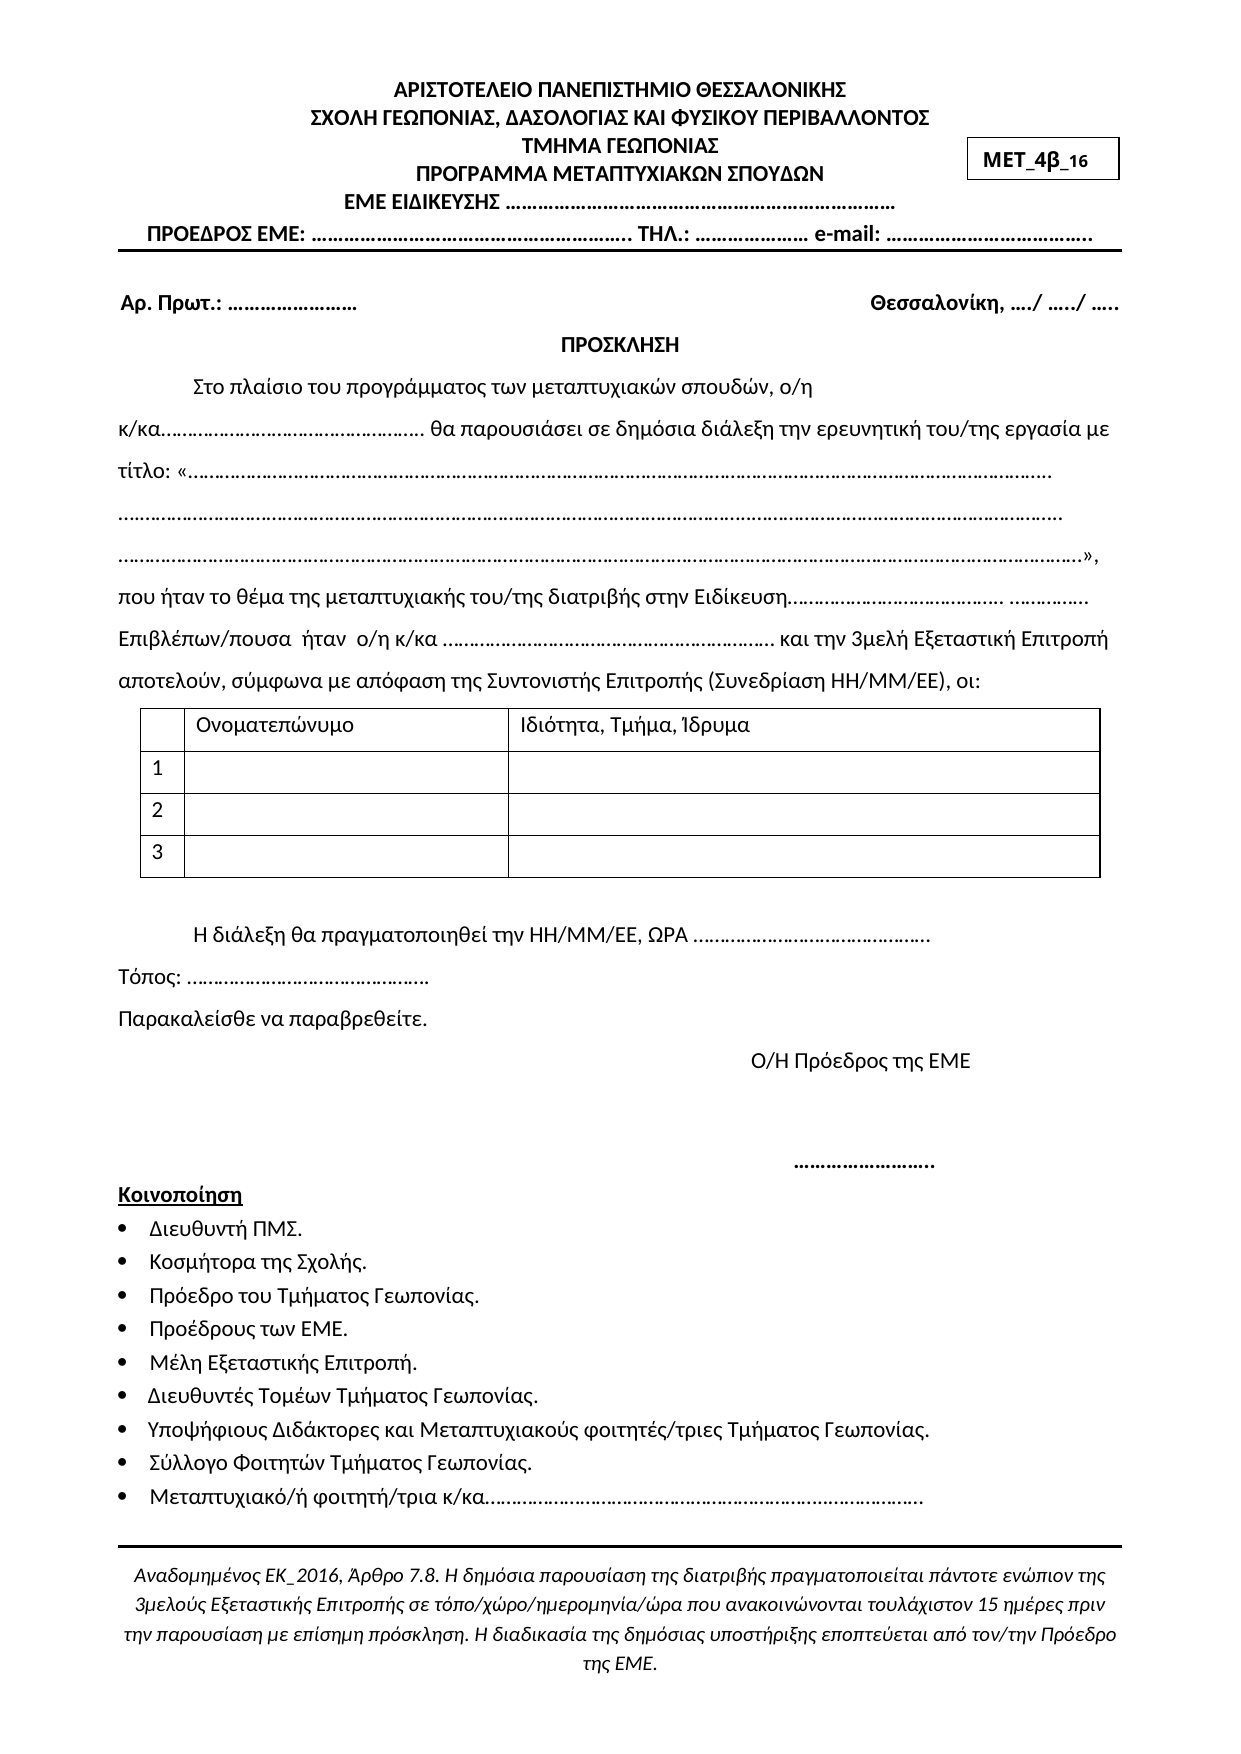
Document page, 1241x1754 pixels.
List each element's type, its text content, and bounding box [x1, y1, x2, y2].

text Η διάλεξη θα πραγματοποιηθεί την ΗΗ/ΜΜ/ΕΕ, ΩΡΑ ……………………………………… [118, 920, 1122, 948]
table_cell [509, 794, 1099, 835]
text …………………….. [118, 1147, 1122, 1175]
text Κοινοποίηση [118, 1180, 1122, 1208]
text Στο πλαίσιο του προγράμματος των μεταπτυχιακών σπουδών, ο/η κ/κα………………………………………….. θα παρουσιάσει σε δημόσια διάλεξη την ερευνητική του/της εργασία με τίτλο: «……………………………………………………………………………………………………………………………………………….. [118, 372, 1122, 484]
table_cell [185, 794, 508, 835]
list Διευθυντή ΠΜΣ. [118, 1214, 1122, 1242]
table_header Ιδιότητα, Τμήμα, Ίδρυμα [509, 709, 1099, 751]
list Μέλη Εξεταστικής Επιτροπή. [118, 1348, 1122, 1376]
table_cell [509, 752, 1099, 793]
list Σύλλογο Φοιτητών Τμήματος Γεωπονίας. [118, 1448, 1122, 1477]
list Πρόεδρο του Τμήματος Γεωπονίας. [118, 1281, 1122, 1309]
table_cell 3 [141, 836, 184, 877]
list Διευθυντές Τομέων Τμήματος Γεωπονίας. [118, 1381, 1122, 1409]
list Υποψήφιους Διδάκτορες και Μεταπτυχιακούς φοιτητές/τριες Τμήματος Γεωπονίας. [118, 1415, 1122, 1443]
text Παρακαλείσθε να παραβρεθείτε. [118, 1004, 1122, 1032]
text Ο/Η Πρόεδρος της ΕΜΕ [568, 1046, 1122, 1074]
table_header Ονοματεπώνυμο [185, 709, 508, 751]
text Αρ. Πρωτ.: …………………… Θεσσαλονίκη, …./ …../ ….. [118, 288, 1122, 317]
list Κοσμήτορα της Σχολής. [118, 1247, 1122, 1275]
table_cell 1 [141, 752, 184, 793]
table_header [141, 709, 184, 751]
table_cell 2 [141, 794, 184, 835]
table_cell [185, 836, 508, 877]
list Προέδρους των ΕΜΕ. [118, 1314, 1122, 1342]
text Επιβλέπων/πουσα ήταν ο/η κ/κα ……………………………………………………… και την 3μελή Εξεταστική Επιτροπή αποτελούν, σύμφωνα με απόφαση της Συντονιστής Επιτροπής (Συνεδρίαση ΗΗ/ΜΜ/ΕΕ), οι: [118, 624, 1122, 694]
table_cell [185, 752, 508, 793]
text …………………………………………………………………………………………………………………………………………………………………», που ήταν το θέμα της μεταπτυχιακής του/της διατριβής στην Ειδίκευση………………………………….. …………… [118, 540, 1122, 610]
table_cell [509, 836, 1099, 877]
text ΠΡΟΣΚΛΗΣΗ [118, 331, 1122, 358]
list Μεταπτυχιακό/ή φοιτητή/τρια κ/κα………………………………………………………..……………… [118, 1482, 1122, 1510]
text ….……………………………………………………………………………………………………..………………………………………………….. [118, 498, 1122, 526]
text Τόπος: ………………………………………. [118, 962, 1122, 990]
